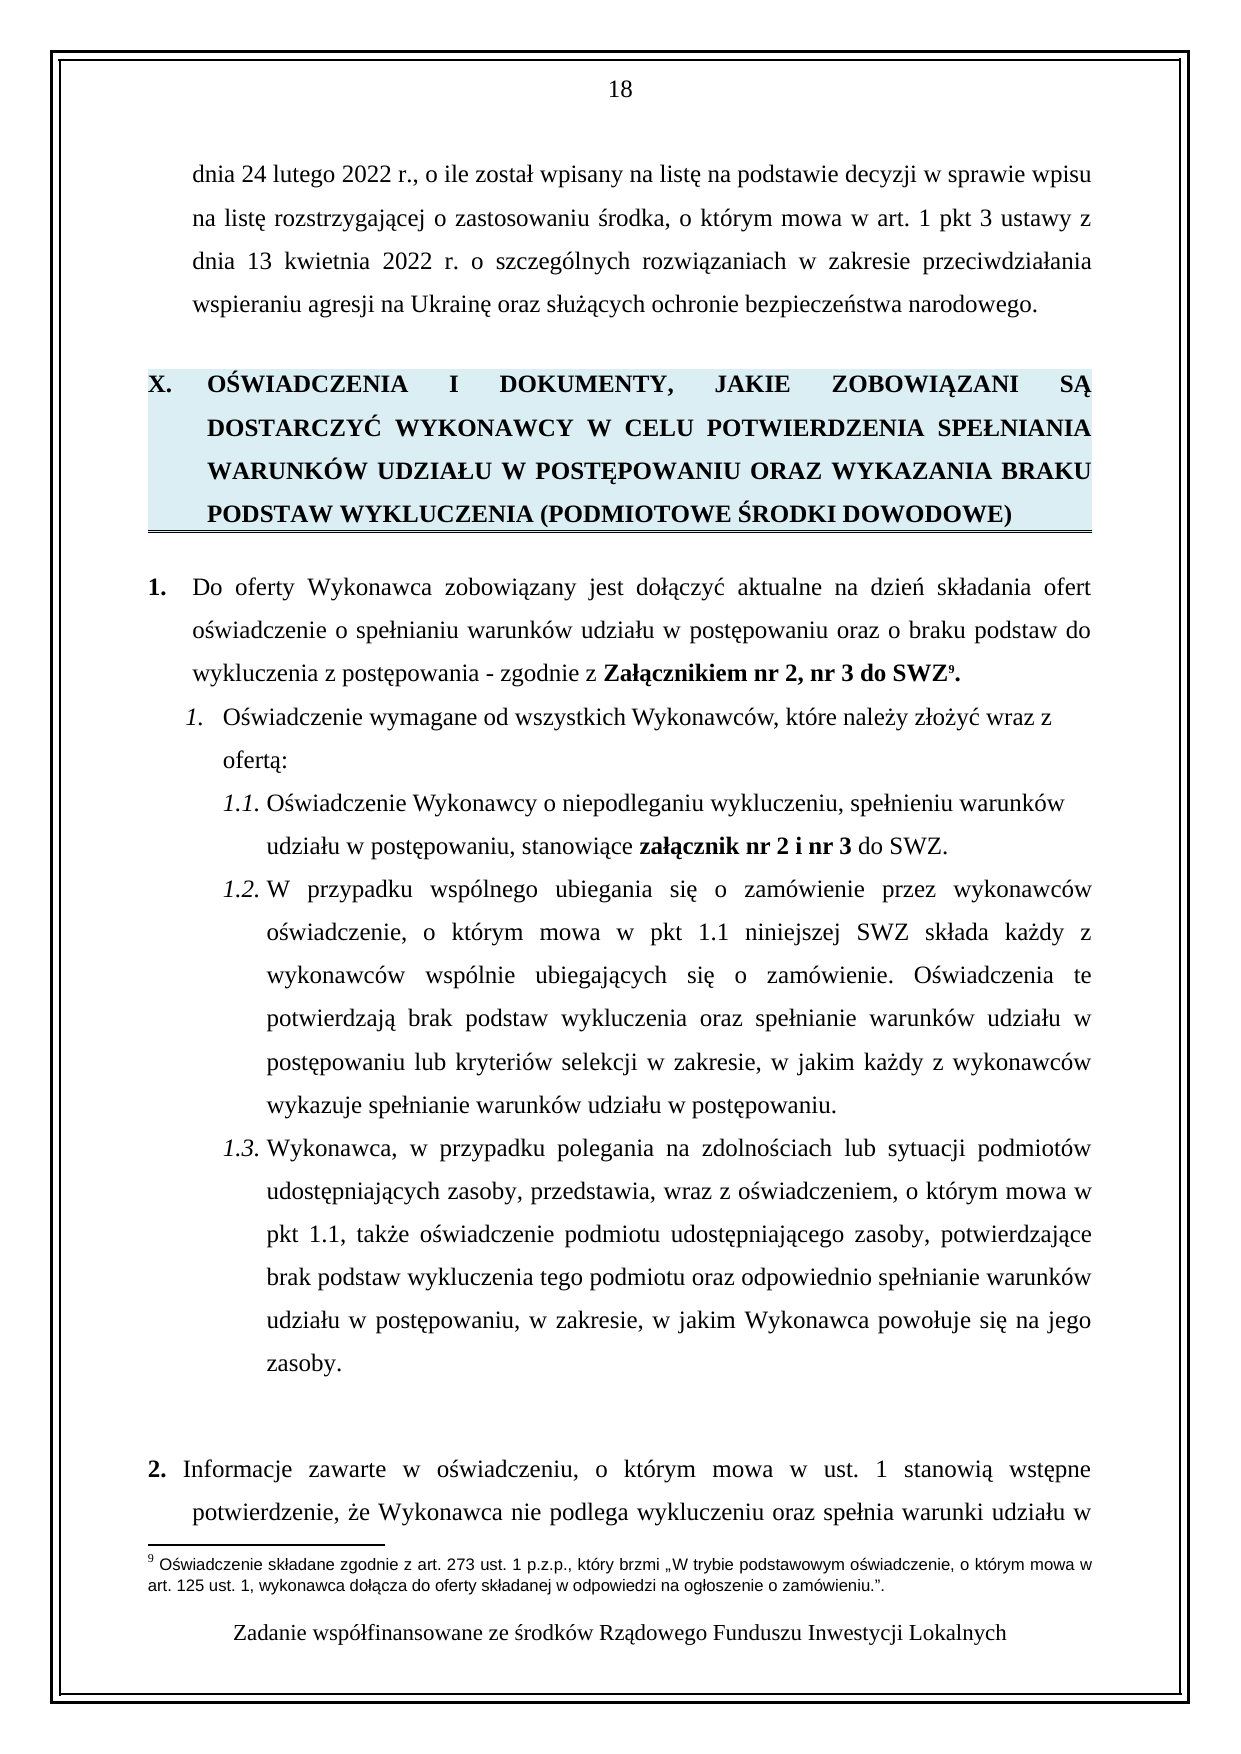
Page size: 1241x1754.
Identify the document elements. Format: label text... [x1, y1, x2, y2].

list W przypadku wspólnego ubiegania się o zamówienie przez wykonawców oświadczenie, o którym mowa w pkt 1.1 niniejszej SWZ składa każdy z wykonawców wspólnie ubiegających się o zamówienie. Oświadczenia te potwierdzają brak podstaw wykluczenia oraz spełnianie warunków udziału w postępowaniu lub kryteriów selekcji w zakresie, w jakim każdy z wykonawców wykazuje spełnianie warunków udziału w postępowaniu. [223, 874, 1092, 1118]
text X. OŚWIADCZENIA I DOKUMENTY, JAKIE ZOBOWIĄZANI SĄ DOSTARCZYĆ WYKONAWCY W CELU POTWIERDZENIA SPEŁNIANIA WARUNKÓW UDZIAŁU W POSTĘPOWANIU ORAZ WYKAZANIA BRAKU PODSTAW WYKLUCZENIA (PODMIOTOWE ŚRODKI DOWODOWE) [148, 369, 1092, 530]
list Oświadczenie Wykonawcy o niepodleganiu wykluczeniu, spełnieniu warunków udziału w postępowaniu, stanowiące załącznik nr 2 i nr 3 do SWZ. [223, 788, 1092, 860]
text 1. Do oferty Wykonawca zobowiązany jest dołączyć aktualne na dzień składania ofert oświadczenie o spełnianiu warunków udziału w postępowaniu oraz o braku podstaw do wykluczenia z postępowania - zgodnie z Załącznikiem nr 2, nr 3 do SWZ. [148, 572, 1092, 687]
list Wykonawca, w przypadku polegania na zdolnościach lub sytuacji podmiotów udostępniających zasoby, przedstawia, wraz z oświadczeniem, o którym mowa w pkt 1.1, także oświadczenie podmiotu udostępniającego zasoby, potwierdzające brak podstaw wykluczenia tego podmiotu oraz odpowiednio spełnianie warunków udziału w postępowaniu, w zakresie, w jakim Wykonawca powołuje się na jego zasoby. [223, 1133, 1092, 1377]
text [148, 159, 1092, 318]
list Oświadczenie wymagane od wszystkich Wykonawców, które należy złożyć wraz z ofertą: [185, 702, 1092, 773]
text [148, 1454, 1092, 1526]
